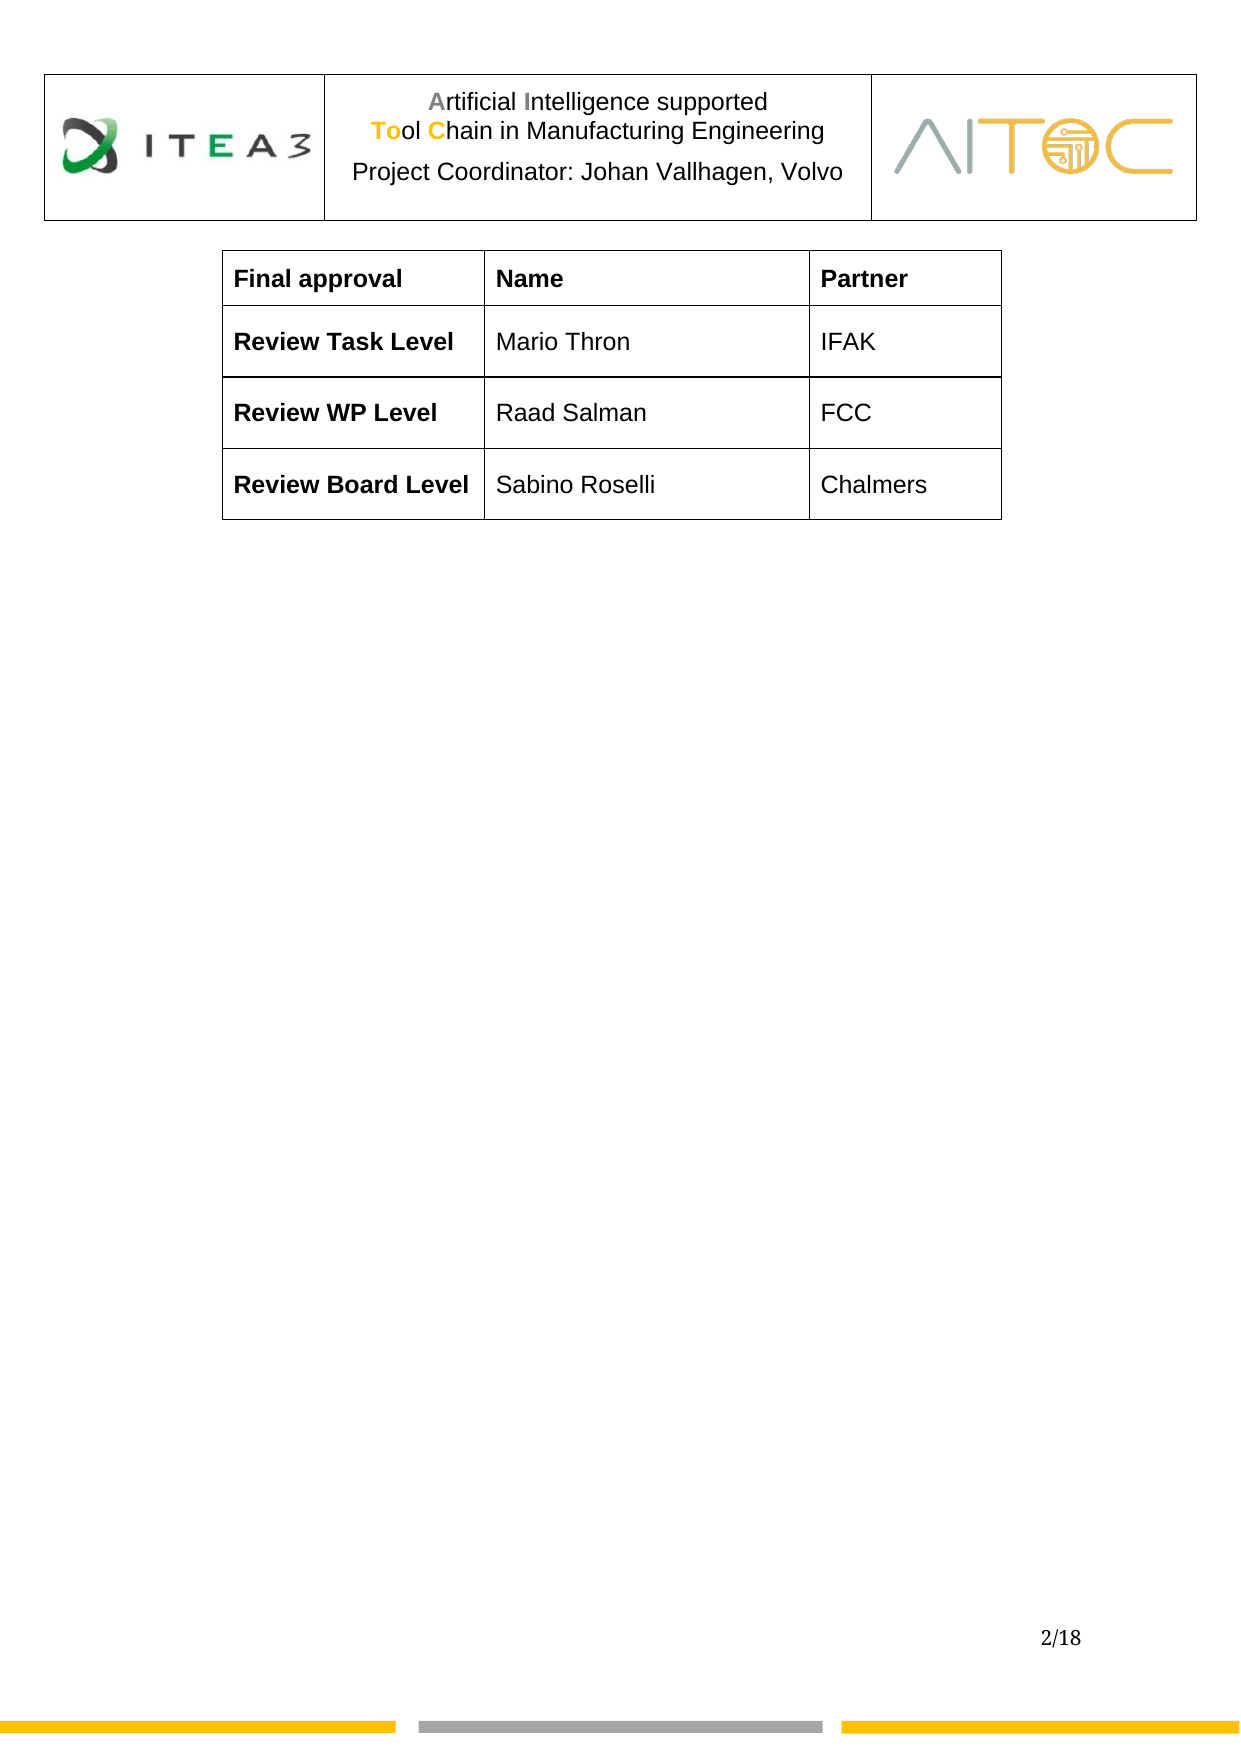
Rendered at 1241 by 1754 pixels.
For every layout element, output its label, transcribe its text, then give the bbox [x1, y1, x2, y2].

table_cell Mario Thron [485, 306, 809, 376]
table_cell Review WP Level [223, 378, 484, 448]
table_cell Sabino Roselli [485, 449, 809, 519]
table_header Partner [810, 251, 1001, 305]
table_header Name [485, 251, 809, 305]
table_cell FCC [810, 378, 1001, 448]
table_cell Raad Salman [485, 378, 809, 448]
table_header Final approval [223, 251, 484, 305]
picture [893, 117, 1174, 178]
table_cell Review Task Level [223, 306, 484, 376]
table_cell Review Board Level [223, 449, 484, 519]
table_cell Chalmers [810, 449, 1001, 519]
picture [55, 111, 320, 184]
table_cell IFAK [810, 306, 1001, 376]
